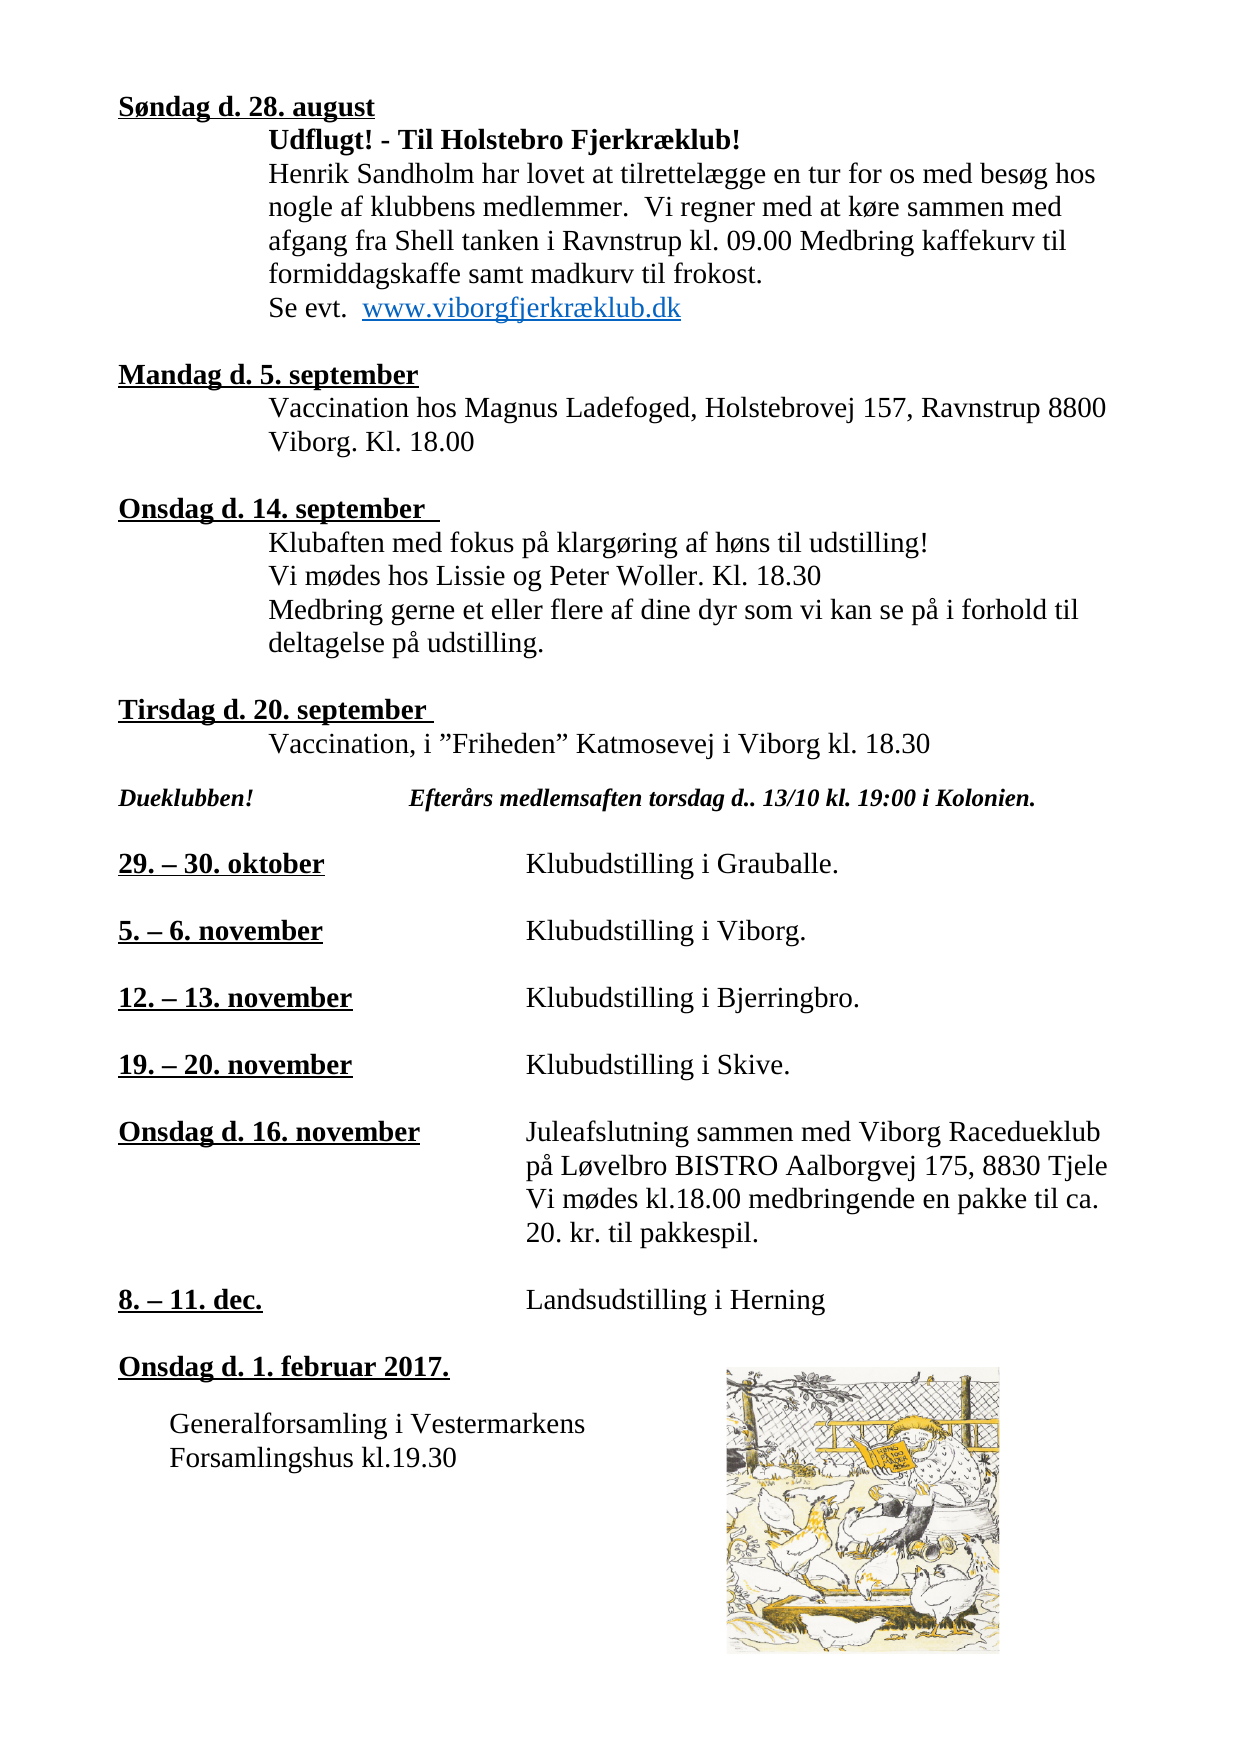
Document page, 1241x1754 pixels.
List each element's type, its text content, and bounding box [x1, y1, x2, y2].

picture [726, 1382, 1000, 1407]
text Mandag d. 5. september [118, 357, 1122, 391]
text Udflugt! - Til Holstebro Fjerkræklub! [268, 122, 1122, 156]
text Dueklubben! Efterårs medlemsaften torsdag d.. 13/10 kl. 19:00 i Kolonien. [118, 783, 1122, 812]
text Søndag d. 28. august [118, 89, 1122, 122]
text Generalforsamling i Vestermarkens [118, 1407, 1122, 1440]
text Henrik Sandholm har lovet at tilrettelægge en tur for os med besøg hos nogle af klubbens medlemmer. Vi regner med at køre sammen med afgang fra Shell tanken i Ravnstrup kl. 09.00 Medbring kaffekurv til formiddagskaffe samt madkurv til frokost. [268, 156, 1122, 290]
text Onsdag d. 16. november Juleafslutning sammen med Viborg Racedueklub på Løvelbro BISTRO Aalborgvej 175, 8830 Tjele [118, 1114, 1122, 1181]
text 12. – 13. november Klubudstilling i Bjerringbro. [118, 980, 1122, 1013]
text 8. – 11. dec. Landsudstilling i Herning [118, 1282, 1122, 1315]
text 29. – 30. oktober Klubudstilling i Grauballe. [118, 846, 1122, 879]
text Forsamlingshus kl.19.30 [118, 1440, 1122, 1474]
text Klubaften med fokus på klargøring af høns til udstilling! [268, 525, 1122, 558]
text Medbring gerne et eller flere af dine dyr som vi kan se på i forhold til deltagelse på udstilling. [268, 592, 1122, 659]
text Onsdag d. 14. september [118, 491, 1122, 525]
text 5. – 6. november Klubudstilling i Viborg. [118, 913, 1122, 946]
text 19. – 20. november Klubudstilling i Skive. [118, 1047, 1122, 1081]
text Se evt. www.viborgfjerkræklub.dk [268, 290, 1122, 323]
text Tirsdag d. 20. september [118, 692, 1122, 726]
picture [726, 1474, 1000, 1654]
text Vi mødes kl.18.00 medbringende en pakke til ca. 20. kr. til pakkespil. [526, 1181, 1122, 1248]
text Vaccination hos Magnus Ladefoged, Holstebrovej 157, Ravnstrup 8800 Viborg. Kl. 18.00 [268, 391, 1122, 458]
text Vi mødes hos Lissie og Peter Woller. Kl. 18.30 [268, 558, 1122, 592]
text Onsdag d. 1. februar 2017. [118, 1349, 1122, 1382]
text Vaccination, i ”Friheden” Katmosevej i Viborg kl. 18.30 [268, 726, 1122, 759]
